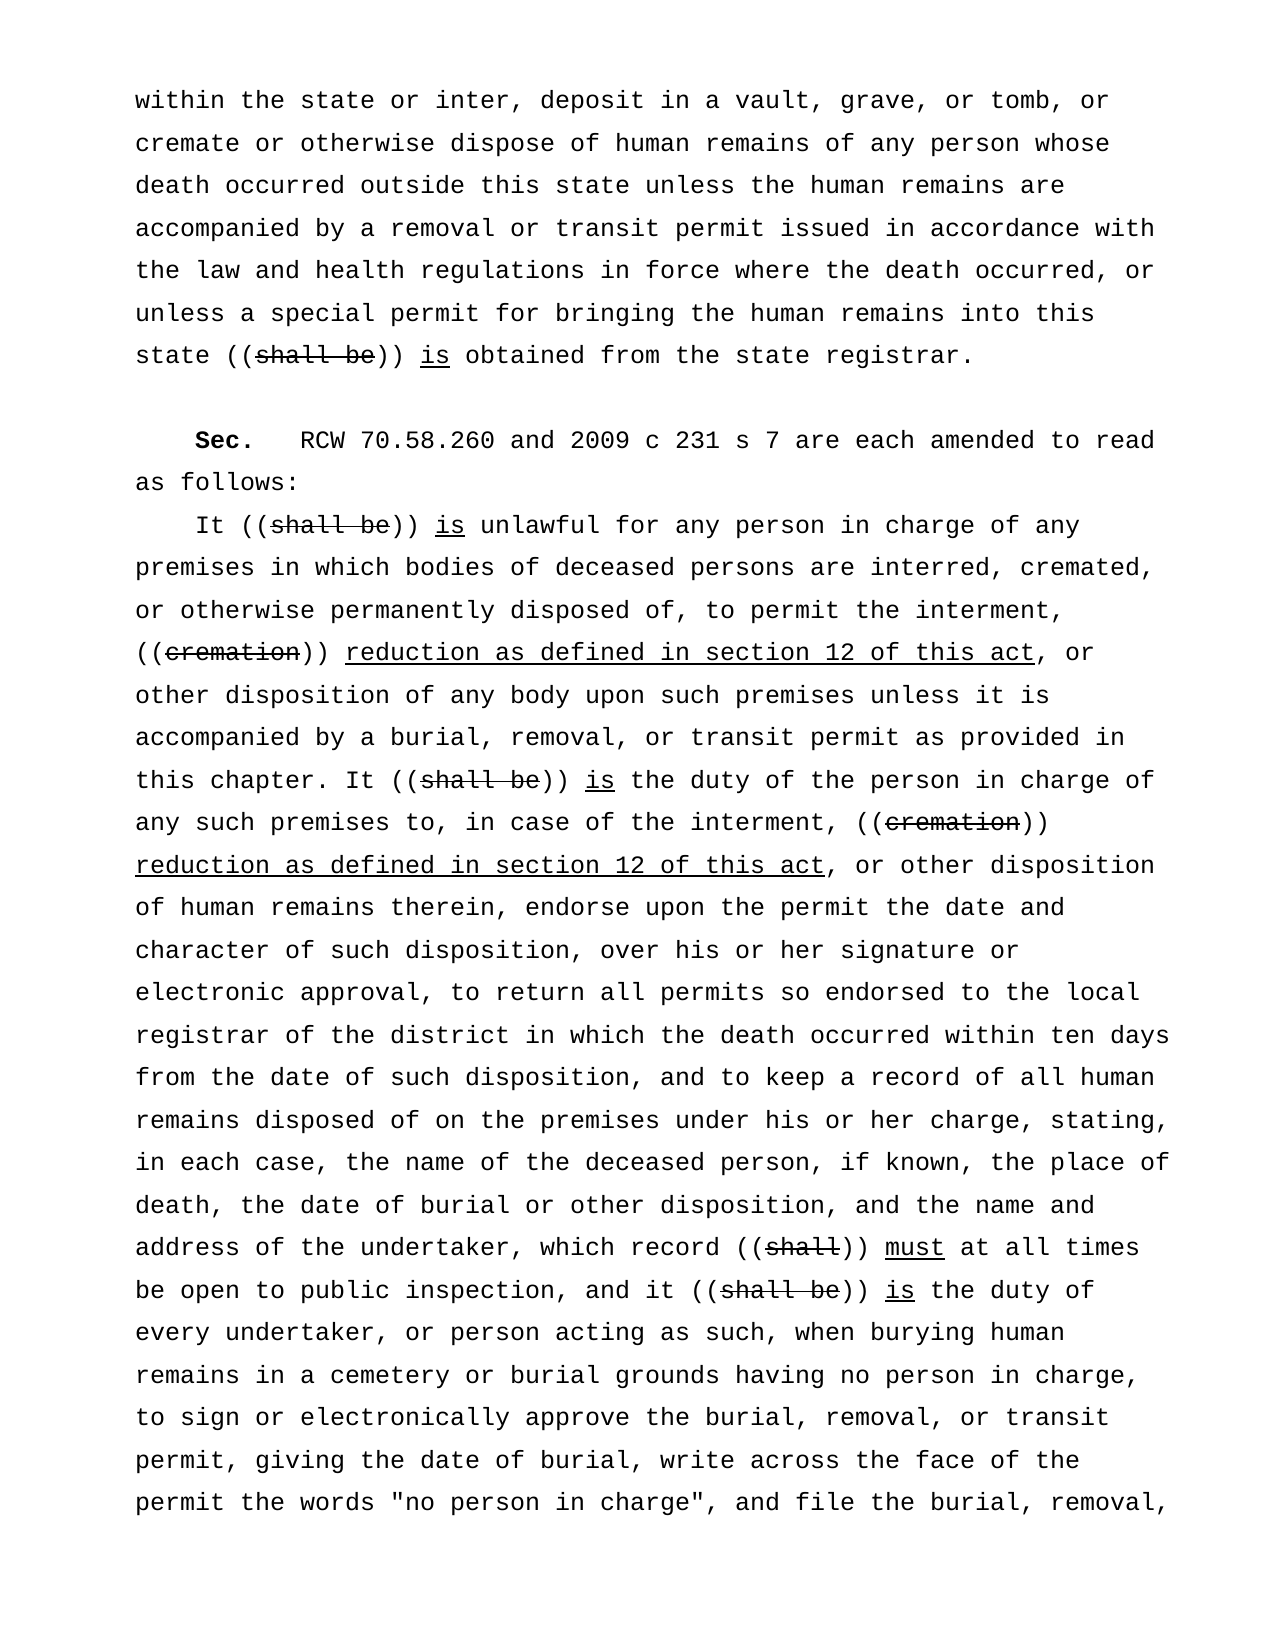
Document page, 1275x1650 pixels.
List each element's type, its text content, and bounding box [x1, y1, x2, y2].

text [135, 499, 1170, 1519]
text Sec. RCW 70.58.260 and 2009 c 231 s 7 are each amended to read as follows: [135, 414, 1170, 499]
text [135, 75, 1170, 372]
